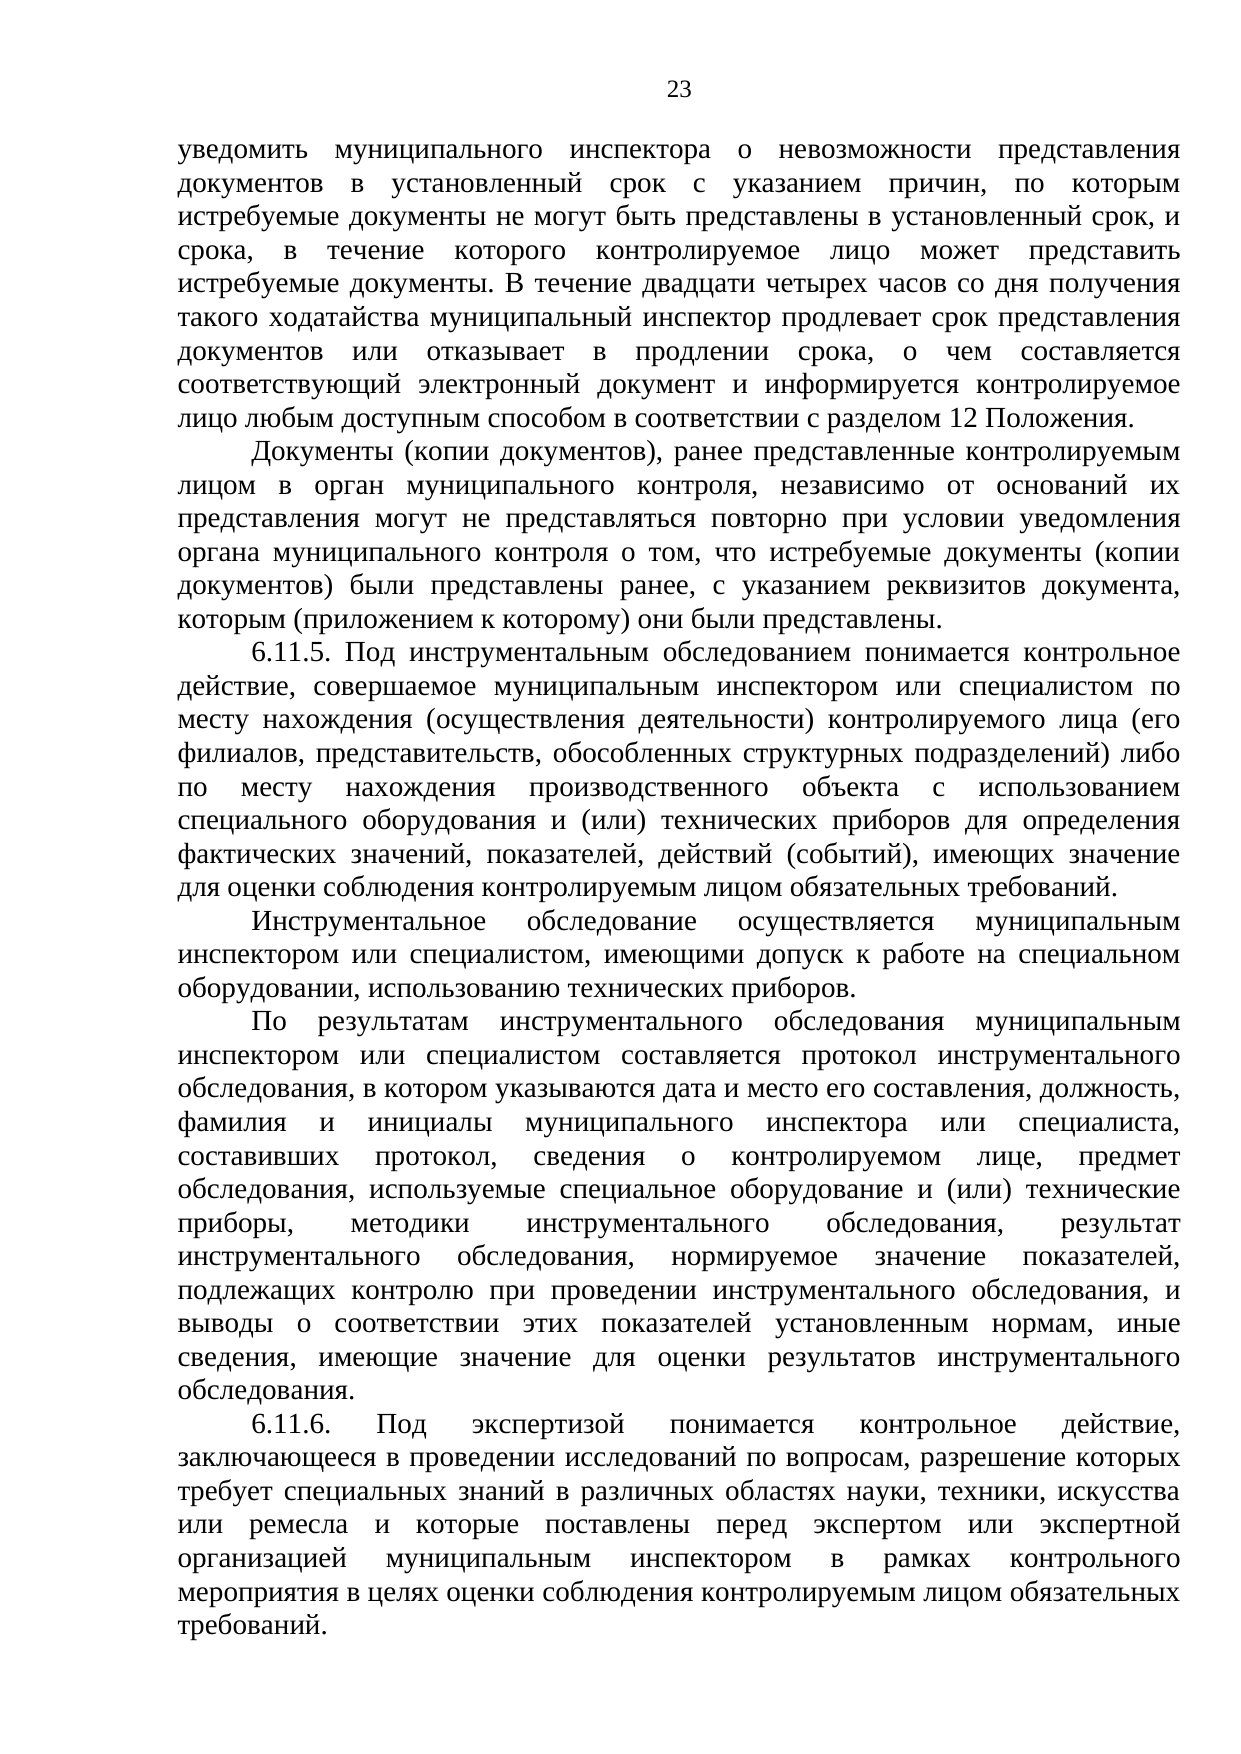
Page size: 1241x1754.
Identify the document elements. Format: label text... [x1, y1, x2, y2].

text Инструментальное обследование осуществляется муниципальным инспектором или специалистом, имеющими допуск к работе на специальном оборудовании, использованию технических приборов. [177, 903, 1181, 1003]
text По результатам инструментального обследования муниципальным инспектором или специалистом составляется протокол инструментального обследования, в котором указываются дата и место его составления, должность, фамилия и инициалы муниципального инспектора или специалиста, составивших протокол, сведения о контролируемом лице, предмет обследования, используемые специальное оборудование и (или) технические приборы, методики инструментального обследования, результат инструментального обследования, нормируемое значение показателей, подлежащих контролю при проведении инструментального обследования, и выводы о соответствии этих показателей установленным нормам, иные сведения, имеющие значение для оценки результатов инструментального обследования. [177, 1003, 1181, 1406]
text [177, 131, 1181, 433]
text 6.11.6. Под экспертизой понимается контрольное действие, заключающееся в проведении исследований по вопросам, разрешение которых требует специальных знаний в различных областях науки, техники, искусства или ремесла и которые поставлены перед экспертом или экспертной организацией муниципальным инспектором в рамках контрольного мероприятия в целях оценки соблюдения контролируемым лицом обязательных требований. [177, 1406, 1181, 1641]
text Документы (копии документов), ранее представленные контролируемым лицом в орган муниципального контроля, независимо от оснований их представления могут не представляться повторно при условии уведомления органа муниципального контроля о том, что истребуемые документы (копии документов) были представлены ранее, с указанием реквизитов документа, которым (приложением к которому) они были представлены. [177, 433, 1181, 634]
text 6.11.5. Под инструментальным обследованием понимается контрольное действие, совершаемое муниципальным инспектором или специалистом по месту нахождения (осуществления деятельности) контролируемого лица (его филиалов, представительств, обособленных структурных подразделений) либо по месту нахождения производственного объекта с использованием специального оборудования и (или) технических приборов для определения фактических значений, показателей, действий (событий), имеющих значение для оценки соблюдения контролируемым лицом обязательных требований. [177, 634, 1181, 903]
